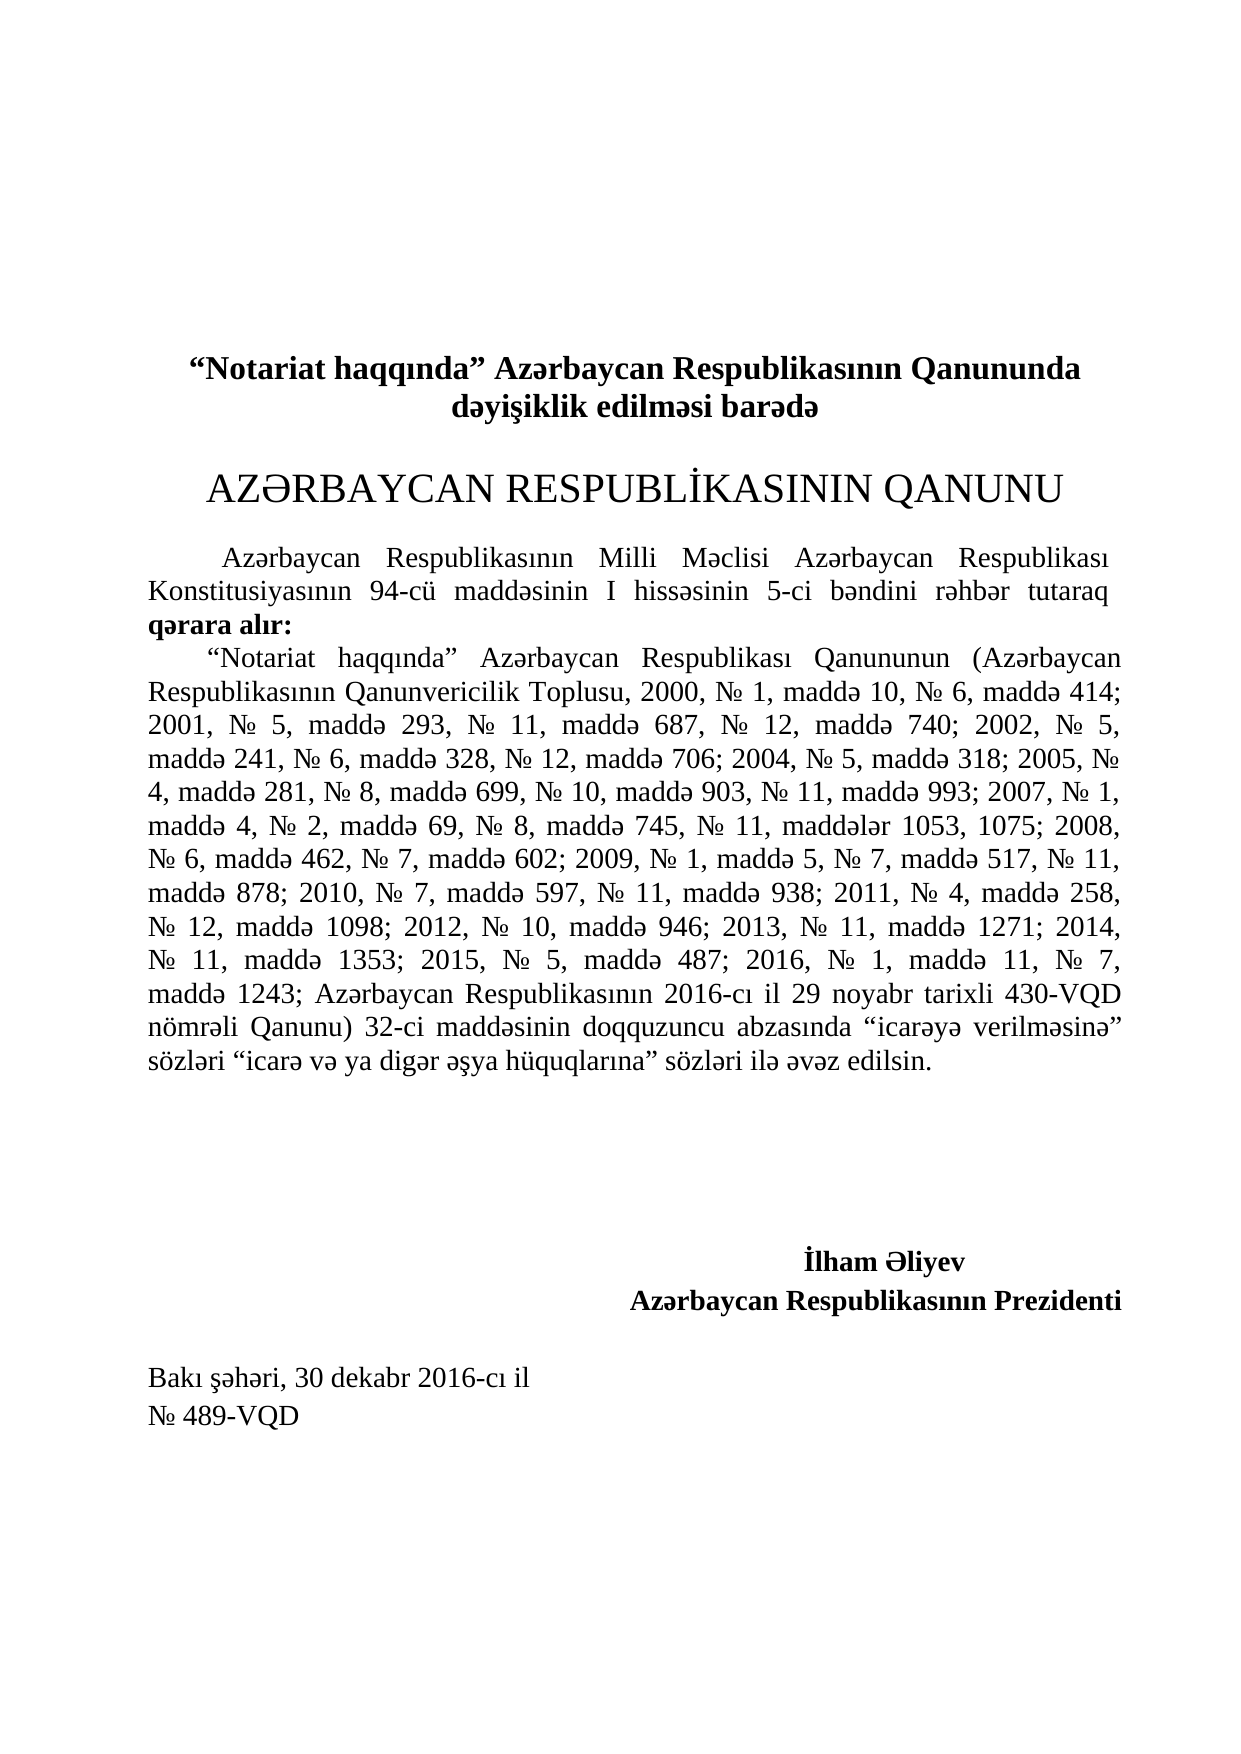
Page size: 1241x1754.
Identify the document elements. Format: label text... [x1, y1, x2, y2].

text Azərbaycan Respublikasının Milli Məclisi Azərbaycan Respublikası Konstitusiyasının 94-cü maddəsinin I hissəsinin 5-ci bəndini rəhbər tutaraq qərara alır: [148, 540, 1109, 640]
text Azərbaycan Respublikasının Prezidenti [148, 1283, 1122, 1316]
text “Notariat haqqında” Azərbaycan Respublikasının Qanununda dəyişiklik edilməsi barədə [148, 348, 1122, 425]
text İlham Əliyev [664, 1244, 1122, 1278]
text AZƏRBAYCAN RESPUBLİKASININ QANUNU [148, 463, 1122, 511]
text Bakı şəhəri, 30 dekabr 2016-cı il [148, 1360, 1122, 1393]
text “Notariat haqqında” Azərbaycan Respublikası Qanununun (Azərbaycan Respublikasının Qanunvericilik Toplusu, 2000, № 1, maddə 10, № 6, maddə 414; 2001, № 5, maddə 293, № 11, maddə 687, № 12, maddə 740; 2002, № 5, maddə 241, № 6, maddə 328, № 12, maddə 706; 2004, № 5, maddə 318; 2005, № 4, maddə 281, № 8, maddə 699, № 10, maddə 903, № 11, maddə 993; 2007, № 1, maddə 4, № 2, maddə 69, № 8, maddə 745, № 11, maddələr 1053, 1075; 2008, № 6, maddə 462, № 7, maddə 602; 2009, № 1, maddə 5, № 7, maddə 517, № 11, maddə 878; 2010, № 7, maddə 597, № 11, maddə 938; 2011, № 4, maddə 258, № 12, maddə 1098; 2012, № 10, maddə 946; 2013, № 11, maddə 1271; 2014, № 11, maddə 1353; 2015, № 5, maddə 487; 2016, № 1, maddə 11, № 7, maddə 1243; Azərbaycan Respublikasının 2016-cı il 29 noyabr tarixli 430-VQD nömrəli Qanunu) 32-ci maddəsinin doqquzuncu abzasında “icarəyə verilməsinə” sözləri “icarə və ya digər əşya hüquqlarına” sözləri ilə əvəz edilsin. [148, 640, 1122, 1076]
text № 489-VQD [148, 1398, 1122, 1432]
